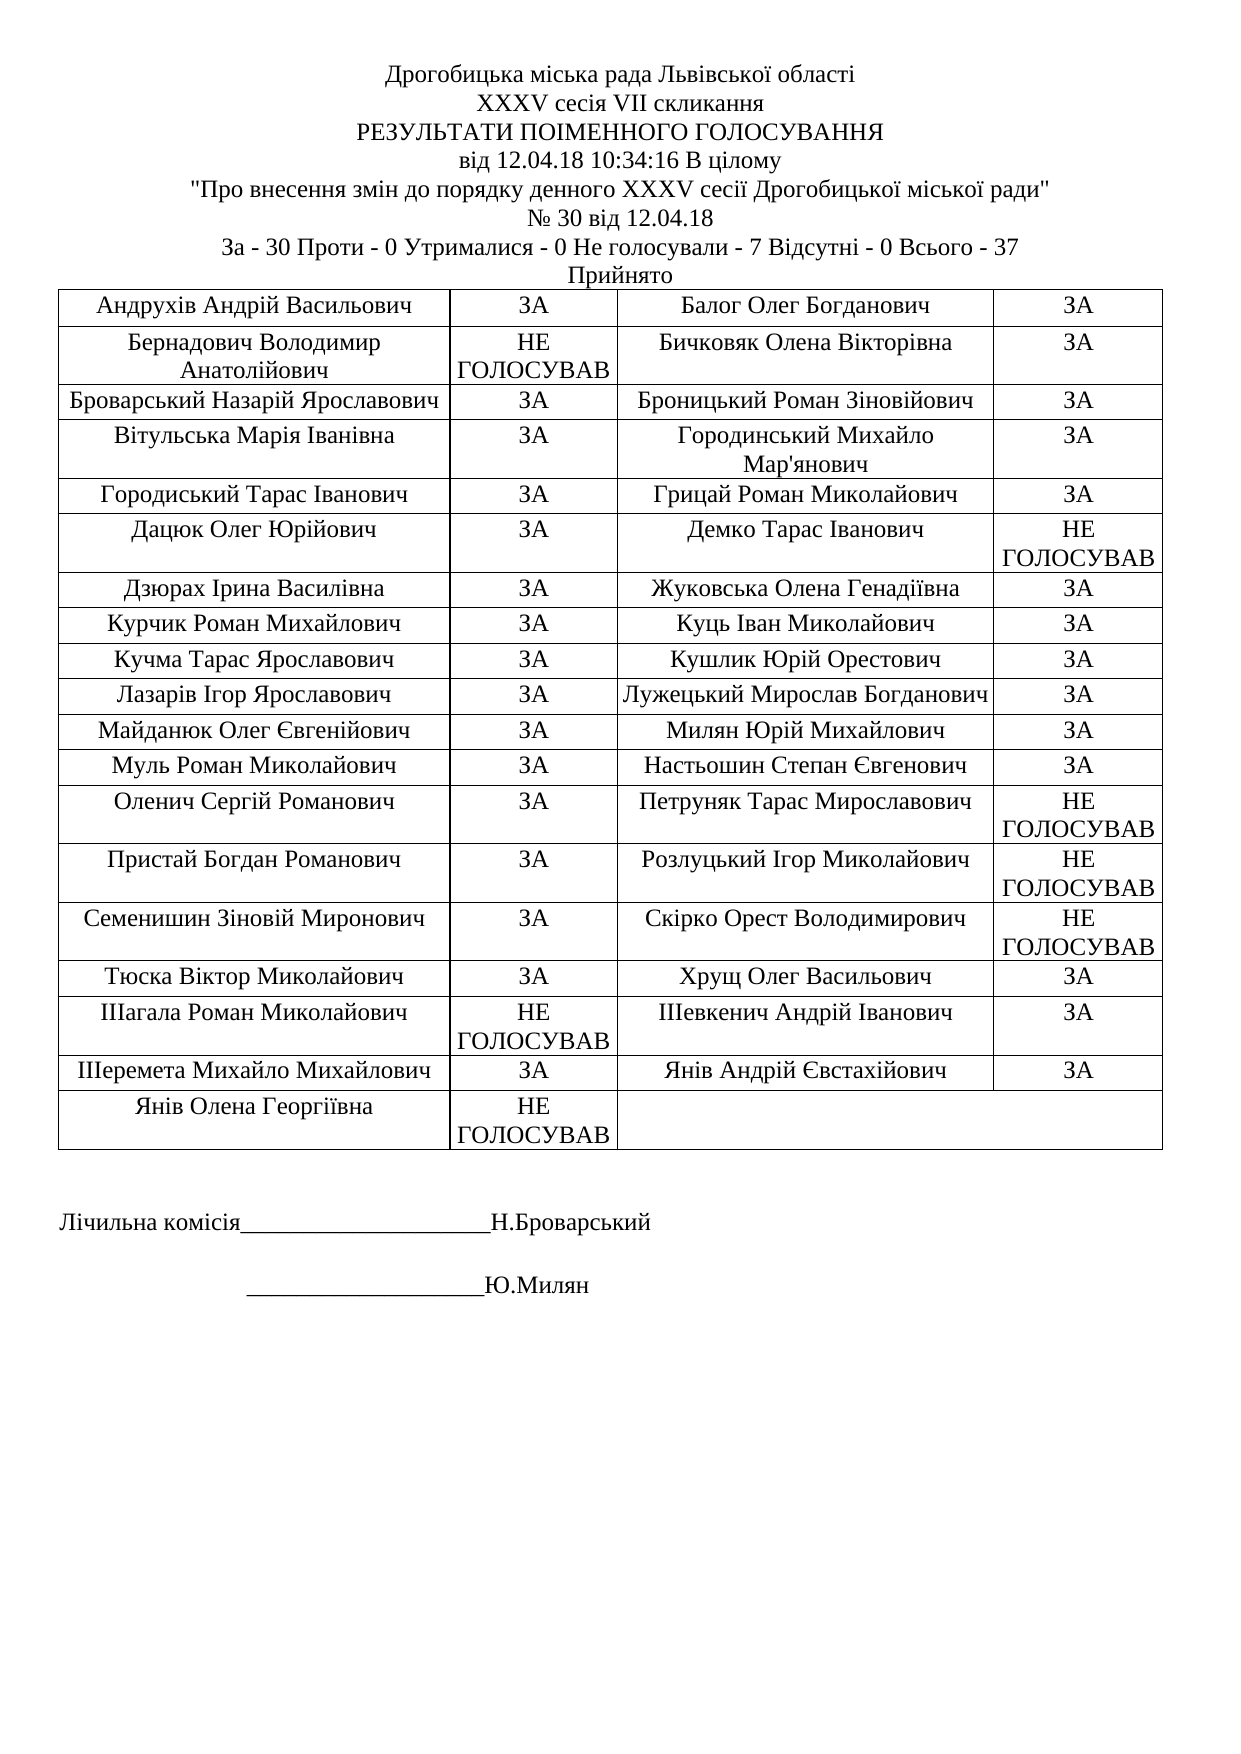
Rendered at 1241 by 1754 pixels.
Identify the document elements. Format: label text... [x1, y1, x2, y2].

table_cell ЗА [994, 327, 1162, 384]
table_cell ЗА [994, 420, 1162, 478]
table_cell Городинський Михайло Мар'янович [618, 420, 993, 478]
table_cell ЗА [994, 573, 1162, 607]
table_cell Янів Олена Георгіївна [59, 1091, 449, 1148]
text № 30 від 12.04.18 [59, 203, 1181, 232]
table_cell Броварський Назарій Ярославович [59, 385, 449, 419]
table_cell НЕ ГОЛОСУВАВ [451, 1091, 617, 1148]
table_cell ЗА [451, 479, 617, 513]
table_cell ЗА [994, 997, 1162, 1054]
text ___________________Ю.Милян [59, 1270, 1181, 1299]
table_cell ЗА [451, 750, 617, 785]
table_cell Городиський Тарас Іванович [59, 479, 449, 513]
table_cell Кушлик Юрій Орестович [618, 644, 993, 678]
text Лічильна комісія____________________Н.Броварський [59, 1207, 1181, 1236]
table_cell Демко Тарас Іванович [618, 514, 993, 572]
table_header ЗА [994, 290, 1162, 326]
table_cell ЗА [451, 903, 617, 960]
table_cell НЕ ГОЛОСУВАВ [994, 786, 1162, 843]
table_cell ЗА [451, 961, 617, 996]
table_cell Розлуцький Ігор Миколайович [618, 844, 993, 902]
table_cell ЗА [451, 786, 617, 843]
table_cell ЗА [994, 644, 1162, 678]
table_cell ЗА [994, 715, 1162, 749]
table_cell Петруняк Тарас Мирославович [618, 786, 993, 843]
table_cell ЗА [994, 608, 1162, 643]
table_cell ЗА [451, 385, 617, 419]
table_cell Оленич Сергій Романович [59, 786, 449, 843]
table_cell ЗА [994, 750, 1162, 785]
table_cell Лужецький Мирослав Богданович [618, 679, 993, 714]
table_cell Бернадович Володимир Анатолійович [59, 327, 449, 384]
table_cell ЗА [451, 1056, 617, 1090]
text від 12.04.18 10:34:16 В цілому [59, 145, 1181, 174]
table_cell ЗА [994, 961, 1162, 996]
table_cell НЕ ГОЛОСУВАВ [451, 327, 617, 384]
table_cell ЗА [994, 679, 1162, 714]
table_cell ІІІевкенич Андрій Іванович [618, 997, 993, 1054]
table_cell Пристай Богдан Романович [59, 844, 449, 902]
text Прийнято [59, 260, 1181, 289]
table_cell ЗА [994, 385, 1162, 419]
table_cell НЕ ГОЛОСУВАВ [451, 997, 617, 1054]
table_cell ЗА [451, 715, 617, 749]
table_cell Курчик Роман Михайлович [59, 608, 449, 643]
table_cell ІІІагала Роман Миколайович [59, 997, 449, 1054]
table_cell ЗА [451, 644, 617, 678]
table_cell Майданюк Олег Євгенійович [59, 715, 449, 749]
table_cell НЕ ГОЛОСУВАВ [994, 844, 1162, 902]
table_header Балог Олег Богданович [618, 290, 993, 326]
table_cell ЗА [994, 479, 1162, 513]
table_cell НЕ ГОЛОСУВАВ [994, 903, 1162, 960]
table_cell Настьошин Степан Євгенович [618, 750, 993, 785]
table_cell ІІІеремета Михайло Михайлович [59, 1056, 449, 1090]
table_cell ЗА [451, 844, 617, 902]
table_cell ЗА [451, 573, 617, 607]
table_cell Дацюк Олег Юрійович [59, 514, 449, 572]
table_cell Лазарів Ігор Ярославович [59, 679, 449, 714]
table_cell ЗА [451, 608, 617, 643]
table_cell Жуковська Олена Генадіївна [618, 573, 993, 607]
table_cell Хрущ Олег Васильович [618, 961, 993, 996]
table_cell Вітульська Марія Іванівна [59, 420, 449, 478]
table_cell ЗА [451, 420, 617, 478]
table_cell Грицай Роман Миколайович [618, 479, 993, 513]
table_header Андрухів Андрій Васильович [59, 290, 449, 326]
table_cell Бичковяк Олена Вікторівна [618, 327, 993, 384]
text Дрогобицька міська рада Львівської області [59, 59, 1181, 88]
table_cell [618, 1091, 1162, 1148]
text РЕЗУЛЬТАТИ ПОІМЕННОГО ГОЛОСУВАННЯ [59, 117, 1181, 145]
table_cell Муль Роман Миколайович [59, 750, 449, 785]
table_cell НЕ ГОЛОСУВАВ [994, 514, 1162, 572]
table_cell Семенишин Зіновій Миронович [59, 903, 449, 960]
table_cell Скірко Орест Володимирович [618, 903, 993, 960]
text За - 30 Проти - 0 Утрималися - 0 Не голосували - 7 Відсутні - 0 Всього - 37 [59, 232, 1181, 260]
table_cell Тюска Віктор Миколайович [59, 961, 449, 996]
table_cell Броницький Роман Зіновійович [618, 385, 993, 419]
table_header ЗА [451, 290, 617, 326]
table_cell ЗА [994, 1056, 1162, 1090]
table_cell Кучма Тарас Ярославович [59, 644, 449, 678]
table_cell Милян Юрій Михайлович [618, 715, 993, 749]
text XXXV сесія VII скликання [59, 88, 1181, 117]
table_cell ЗА [451, 679, 617, 714]
table_cell ЗА [451, 514, 617, 572]
text "Про внесення змін до порядку денного XXXV сесії Дрогобицької міської ради" [59, 174, 1181, 203]
table_cell Янів Андрій Євстахійович [618, 1056, 993, 1090]
table_cell Куць Іван Миколайович [618, 608, 993, 643]
table_cell Дзюрах Ірина Василівна [59, 573, 449, 607]
